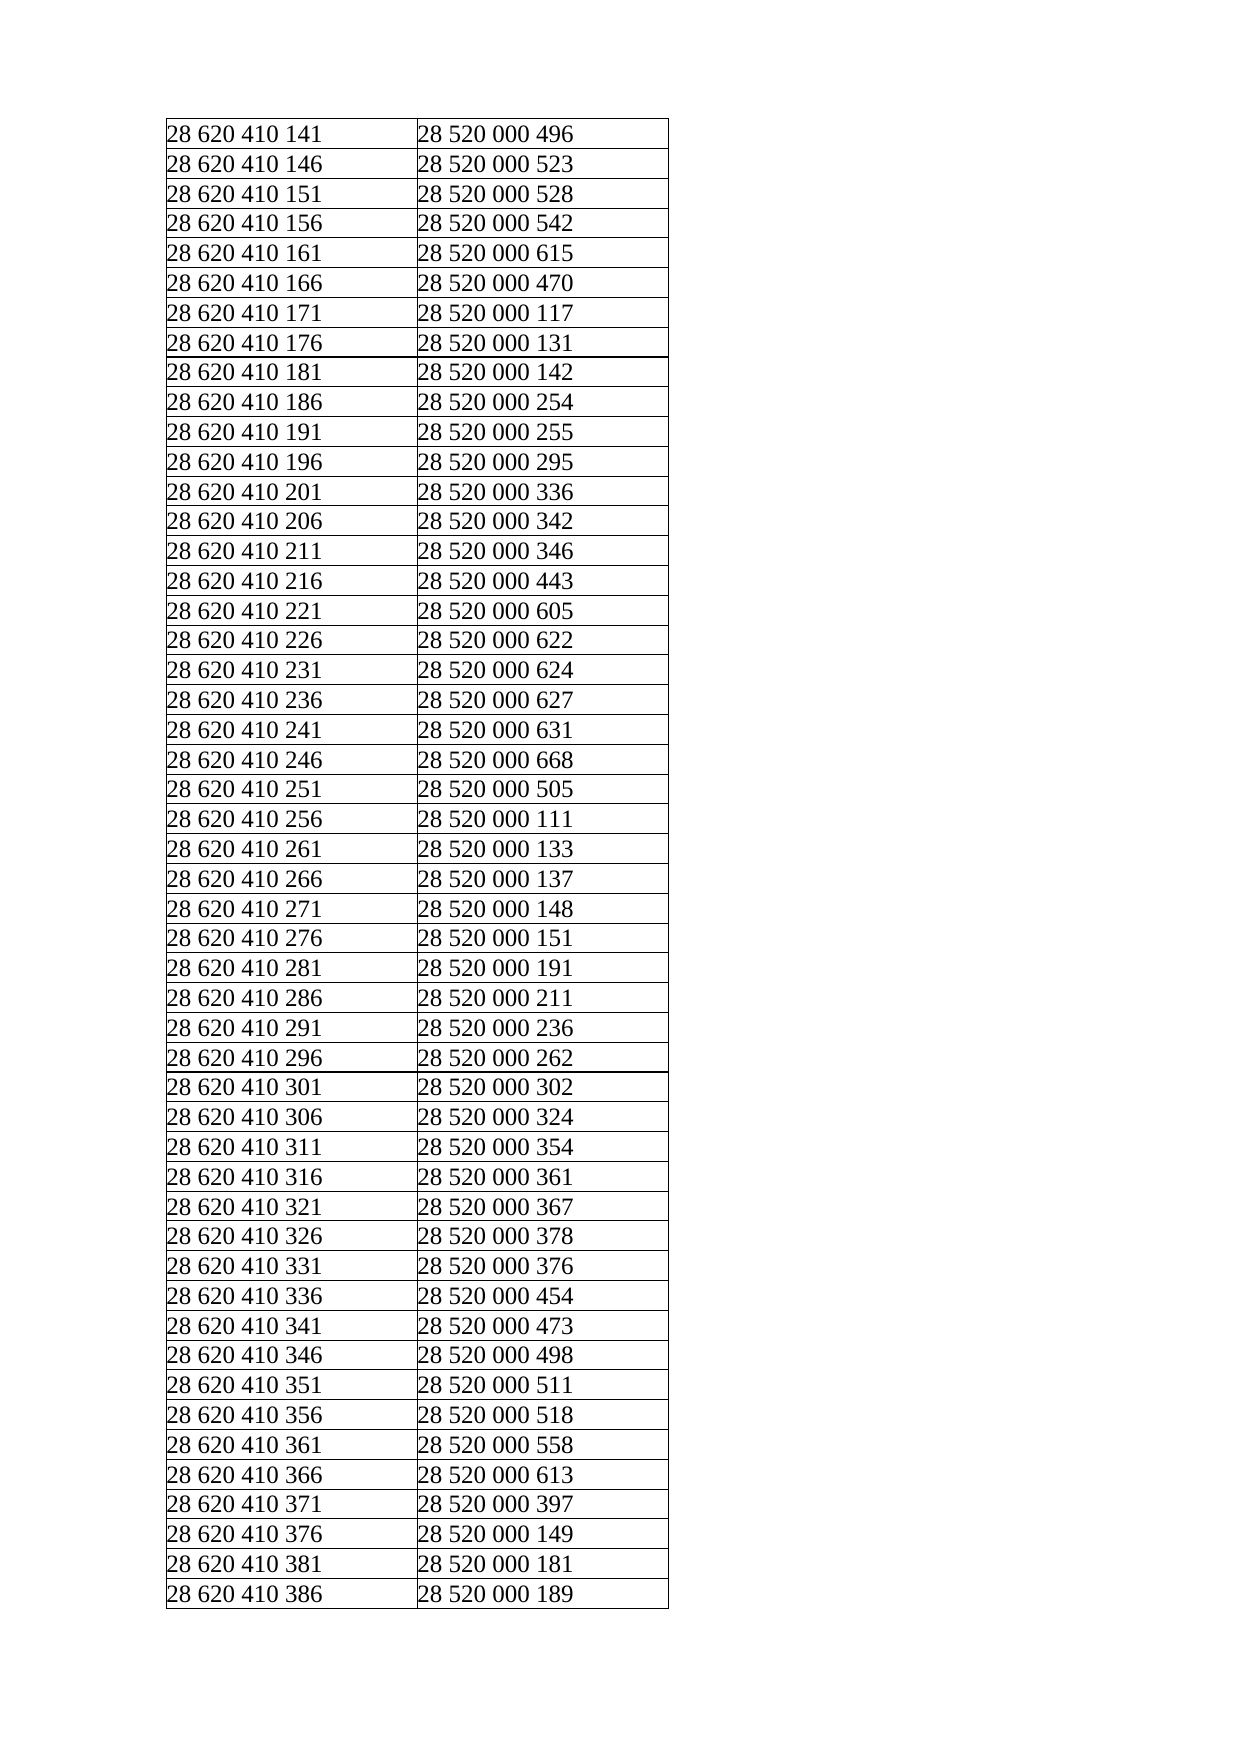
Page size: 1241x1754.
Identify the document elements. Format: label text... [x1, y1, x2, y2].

table_cell 28 520 000 131 [418, 328, 668, 356]
table_cell 28 620 410 166 [167, 268, 417, 297]
table_cell 28 620 410 231 [167, 655, 417, 684]
table_cell 28 620 410 351 [167, 1370, 417, 1399]
table_cell 28 520 000 498 [418, 1341, 668, 1369]
table_cell 28 620 410 291 [167, 1013, 417, 1042]
table_cell 28 620 410 141 [167, 119, 417, 148]
table_cell 28 520 000 148 [418, 894, 668, 922]
table_cell 28 520 000 151 [418, 924, 668, 952]
table_cell 28 520 000 523 [418, 149, 668, 178]
table_cell 28 620 410 211 [167, 536, 417, 565]
table_cell 28 520 000 236 [418, 1013, 668, 1042]
table_cell 28 620 410 176 [167, 328, 417, 356]
table_cell 28 620 410 171 [167, 298, 417, 327]
table_cell 28 620 410 281 [167, 953, 417, 982]
table_cell 28 520 000 117 [418, 298, 668, 327]
table_cell 28 620 410 371 [167, 1490, 417, 1518]
table_cell 28 620 410 146 [167, 149, 417, 178]
table_cell 28 620 410 216 [167, 566, 417, 595]
table_cell 28 520 000 111 [418, 804, 668, 833]
table_cell 28 520 000 627 [418, 685, 668, 714]
table_cell 28 620 410 306 [167, 1102, 417, 1131]
table_cell 28 520 000 191 [418, 953, 668, 982]
table_cell 28 620 410 286 [167, 983, 417, 1012]
table_cell 28 520 000 622 [418, 626, 668, 654]
table_cell 28 520 000 254 [418, 387, 668, 416]
table_cell 28 520 000 211 [418, 983, 668, 1012]
table_cell 28 620 410 206 [167, 506, 417, 535]
table_cell 28 620 410 271 [167, 894, 417, 922]
table_cell 28 520 000 189 [418, 1579, 668, 1608]
table_cell 28 520 000 324 [418, 1102, 668, 1131]
table_cell 28 520 000 137 [418, 864, 668, 893]
table_cell 28 620 410 316 [167, 1162, 417, 1191]
table_cell 28 620 410 366 [167, 1460, 417, 1488]
table_cell 28 620 410 261 [167, 834, 417, 863]
table_cell 28 620 410 256 [167, 804, 417, 833]
table_cell 28 620 410 156 [167, 209, 417, 237]
table_cell 28 520 000 255 [418, 417, 668, 446]
table_cell 28 520 000 342 [418, 506, 668, 535]
table_cell 28 520 000 613 [418, 1460, 668, 1488]
table_cell 28 520 000 605 [418, 596, 668, 624]
table_cell 28 620 410 201 [167, 477, 417, 505]
table_cell 28 620 410 346 [167, 1341, 417, 1369]
table_cell 28 620 410 191 [167, 417, 417, 446]
table_cell 28 520 000 624 [418, 655, 668, 684]
table_cell 28 520 000 397 [418, 1490, 668, 1518]
table_cell 28 620 410 326 [167, 1221, 417, 1250]
table_cell 28 620 410 311 [167, 1132, 417, 1161]
table_cell 28 520 000 336 [418, 477, 668, 505]
table_cell 28 620 410 336 [167, 1281, 417, 1310]
table_cell 28 520 000 361 [418, 1162, 668, 1191]
table_cell 28 520 000 511 [418, 1370, 668, 1399]
table_cell 28 620 410 381 [167, 1549, 417, 1578]
table_cell 28 620 410 186 [167, 387, 417, 416]
table_cell 28 620 410 266 [167, 864, 417, 893]
table_cell 28 520 000 354 [418, 1132, 668, 1161]
table_cell 28 520 000 528 [418, 179, 668, 207]
table_cell 28 520 000 631 [418, 715, 668, 744]
table_cell 28 520 000 295 [418, 447, 668, 476]
table_cell 28 520 000 615 [418, 238, 668, 267]
table_cell 28 520 000 142 [418, 358, 668, 386]
table_cell 28 620 410 221 [167, 596, 417, 624]
table_cell 28 520 000 346 [418, 536, 668, 565]
table_cell 28 620 410 321 [167, 1192, 417, 1220]
table_cell 28 620 410 361 [167, 1430, 417, 1459]
table_cell 28 620 410 161 [167, 238, 417, 267]
table_cell 28 620 410 236 [167, 685, 417, 714]
table_cell 28 520 000 473 [418, 1311, 668, 1339]
table_cell 28 620 410 251 [167, 775, 417, 803]
table_cell 28 520 000 454 [418, 1281, 668, 1310]
table_cell 28 520 000 558 [418, 1430, 668, 1459]
table_cell 28 520 000 470 [418, 268, 668, 297]
table_cell 28 620 410 296 [167, 1043, 417, 1071]
table_cell 28 620 410 196 [167, 447, 417, 476]
table_cell 28 620 410 386 [167, 1579, 417, 1608]
table_cell 28 620 410 376 [167, 1519, 417, 1548]
table_cell 28 620 410 276 [167, 924, 417, 952]
table_cell 28 520 000 443 [418, 566, 668, 595]
table_cell 28 520 000 376 [418, 1251, 668, 1280]
table_cell 28 620 410 356 [167, 1400, 417, 1429]
table_cell 28 620 410 151 [167, 179, 417, 207]
table_cell 28 620 410 331 [167, 1251, 417, 1280]
table_cell 28 520 000 542 [418, 209, 668, 237]
table_cell 28 520 000 378 [418, 1221, 668, 1250]
table_cell 28 520 000 133 [418, 834, 668, 863]
table_cell 28 520 000 262 [418, 1043, 668, 1071]
table_cell 28 620 410 341 [167, 1311, 417, 1339]
table_cell 28 520 000 367 [418, 1192, 668, 1220]
table_cell 28 620 410 226 [167, 626, 417, 654]
table_cell 28 520 000 505 [418, 775, 668, 803]
table_cell 28 620 410 241 [167, 715, 417, 744]
table_cell 28 520 000 302 [418, 1073, 668, 1101]
table_cell 28 520 000 149 [418, 1519, 668, 1548]
table_cell 28 520 000 668 [418, 745, 668, 773]
table_cell 28 520 000 496 [418, 119, 668, 148]
table_cell 28 520 000 181 [418, 1549, 668, 1578]
table_cell 28 620 410 246 [167, 745, 417, 773]
table_cell 28 620 410 301 [167, 1073, 417, 1101]
table_cell 28 520 000 518 [418, 1400, 668, 1429]
table_cell 28 620 410 181 [167, 358, 417, 386]
